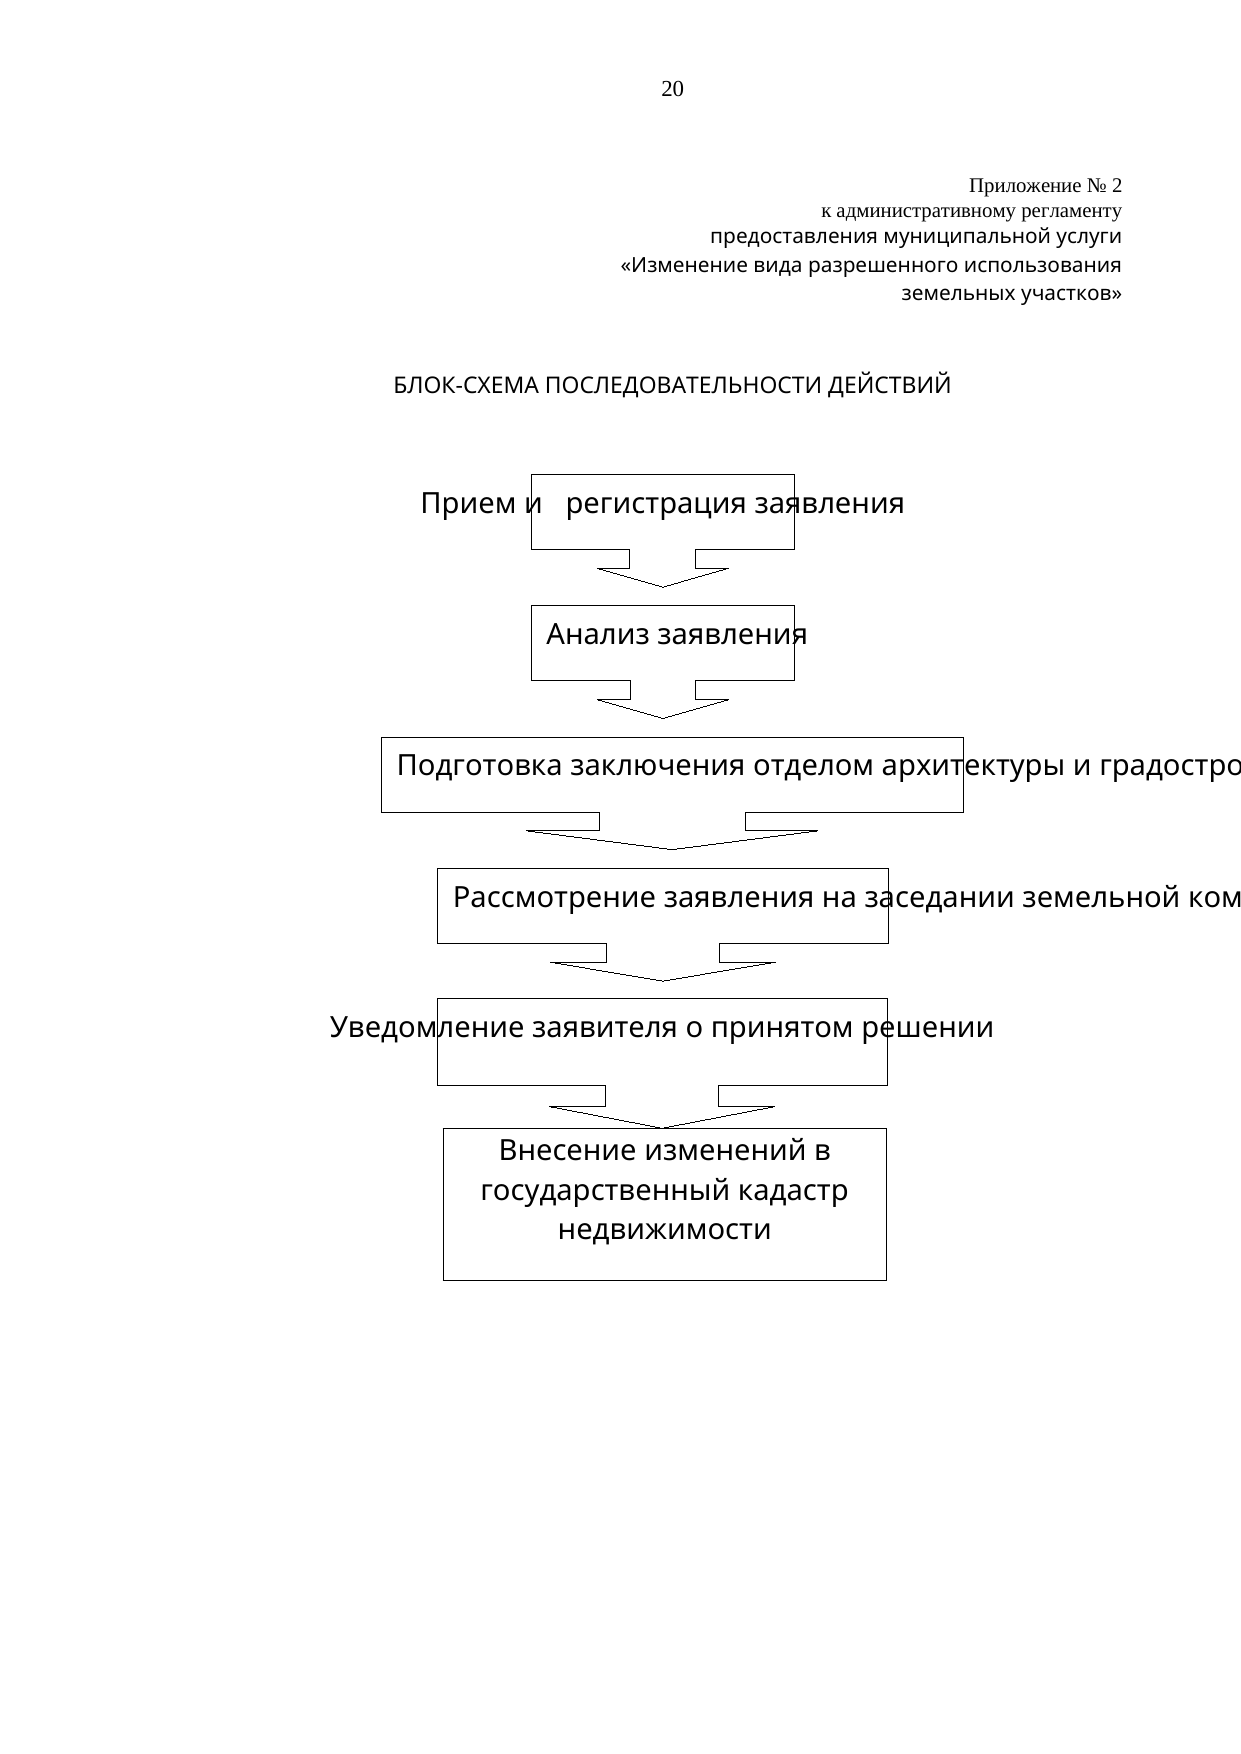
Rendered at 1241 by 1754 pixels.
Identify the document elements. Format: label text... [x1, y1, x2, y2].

table_header Внесение изменений в государственный кадастр недвижимости [444, 1129, 886, 1279]
text земельных участков» [148, 278, 1122, 307]
text БЛОК-СХЕМА ПОСЛЕДОВАТЕЛЬНОСТИ ДЕЙСТВИЙ [148, 369, 1122, 401]
title Приложение № 2 [691, 173, 1122, 197]
text «Изменение вида разрешенного использования [148, 250, 1122, 278]
title к административному регламенту [691, 197, 1122, 222]
text предоставления муниципальной услуги [148, 222, 1122, 250]
